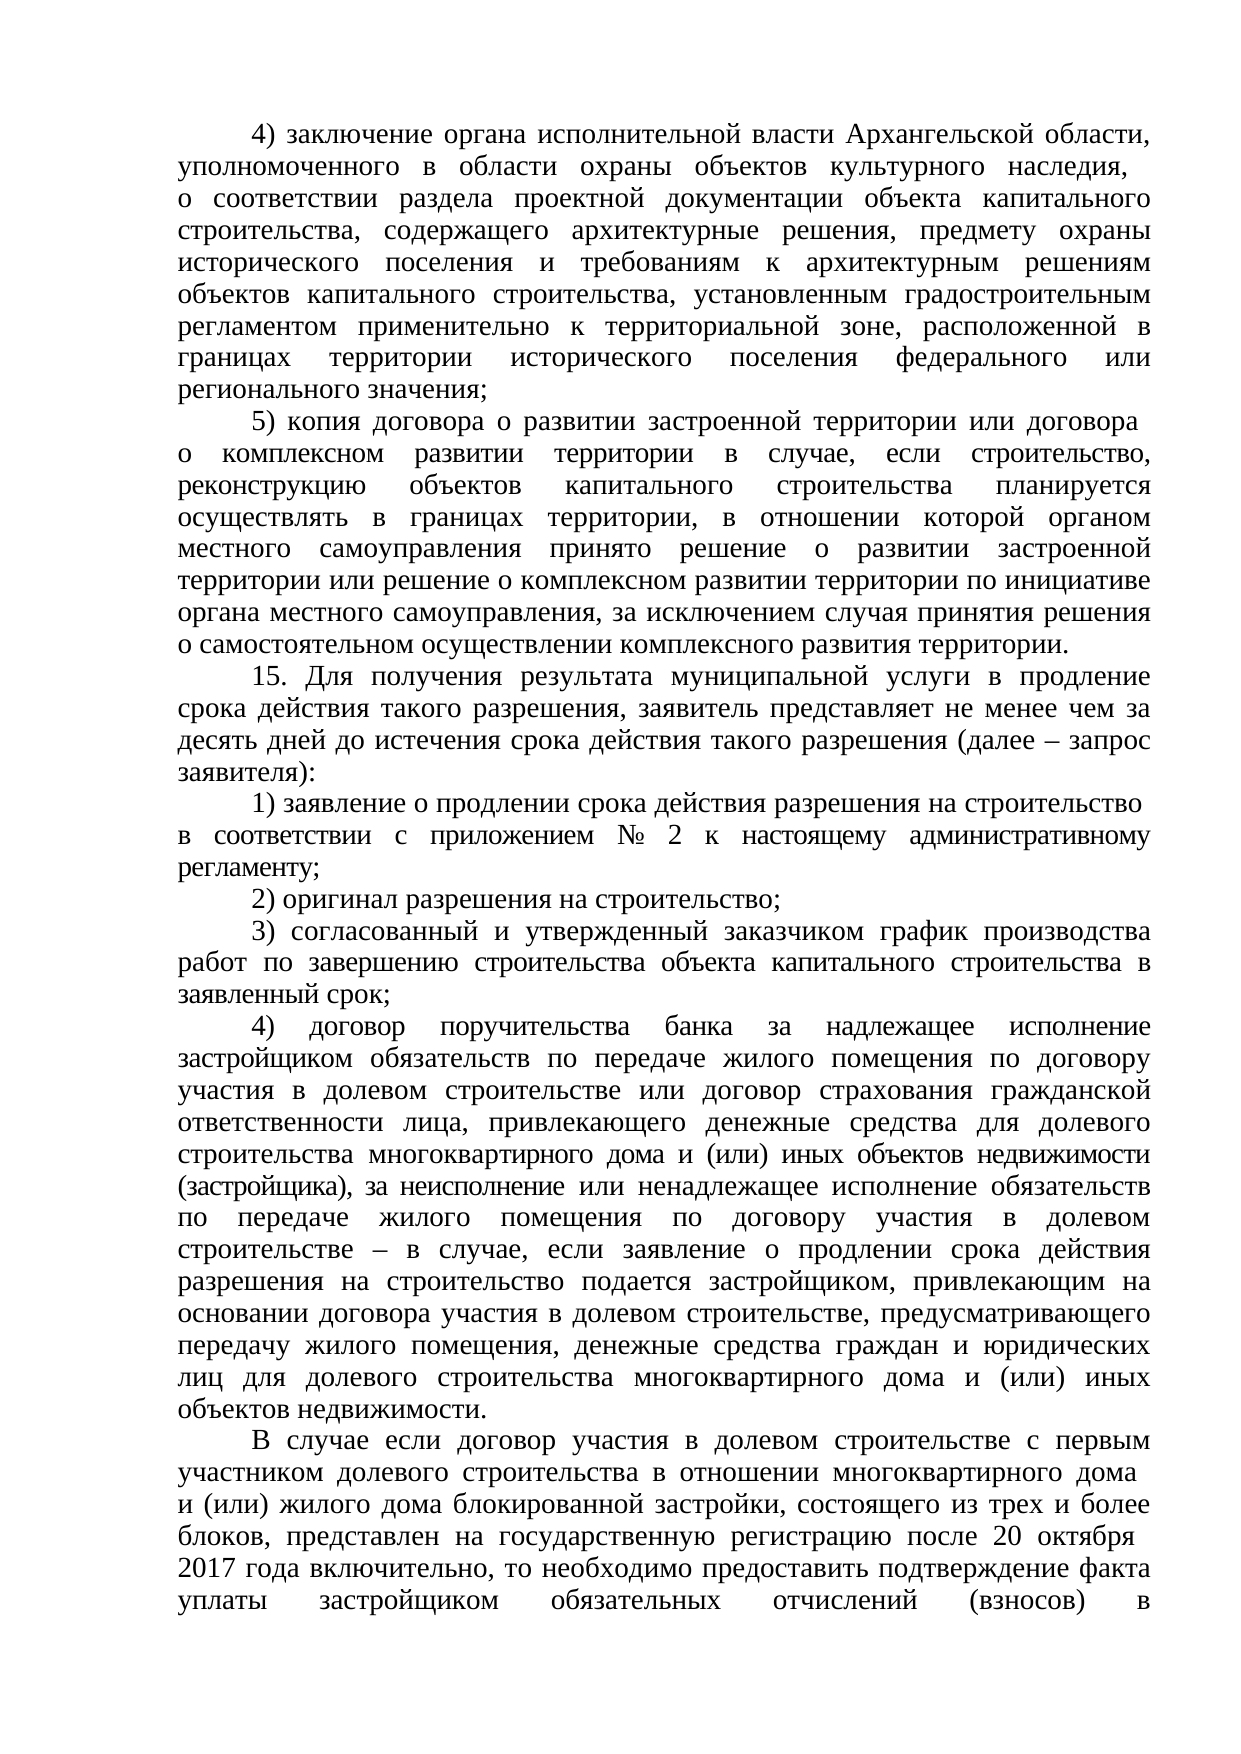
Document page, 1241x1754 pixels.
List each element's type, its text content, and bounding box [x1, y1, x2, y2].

text 3) согласованный и утвержденный заказчиком график производства работ по завершению строительства объекта капитального строительства в заявленный срок; [177, 914, 1152, 1010]
text 4) договор поручительства банка за надлежащее исполнение застройщиком обязательств по передаче жилого помещения по договору участия в долевом строительстве или договор страхования гражданской ответственности лица, привлекающего денежные средства для долевого строительства многоквартирного дома и (или) иных объектов недвижимости (застройщика), за неисполнение или ненадлежащее исполнение обязательств по передаче жилого помещения по договору участия в долевом строительстве – в случае, если заявление о продлении срока действия разрешения на строительство подается застройщиком, привлекающим на основании договора участия в долевом строительстве, предусматривающего передачу жилого помещения, денежные средства граждан и юридических лиц для долевого строительства многоквартирного дома и (или) иных объектов недвижимости. [177, 1010, 1152, 1424]
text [177, 1424, 1152, 1615]
text 5) копия договора о развитии застроенной территории или договора о комплексном развитии территории в случае, если строительство, реконструкцию объектов капитального строительства планируется осуществлять в границах территории, в отношении которой органом местного самоуправления принято решение о развитии застроенной территории или решение о комплексном развитии территории по инициативе органа местного самоуправления, за исключением случая принятия решения о самостоятельном осуществлении комплексного развития территории. [177, 405, 1152, 660]
text 2) оригинал разрешения на строительство; [177, 883, 1152, 914]
text 1) заявление о продлении срока действия разрешения на строительство в соответствии с приложением № 2 к настоящему административному регламенту; [177, 787, 1152, 883]
text 4) заключение органа исполнительной власти Архангельской области, уполномоченного в области охраны объектов культурного наследия, о соответствии раздела проектной документации объекта капитального строительства, содержащего архитектурные решения, предмету охраны исторического поселения и требованиям к архитектурным решениям объектов капитального строительства, установленным градостроительным регламентом применительно к территориальной зоне, расположенной в границах территории исторического поселения федерального или регионального значения; [177, 118, 1152, 405]
text 15. Для получения результата муниципальной услуги в продление срока действия такого разрешения, заявитель представляет не менее чем за десять дней до истечения срока действия такого разрешения (далее – запрос заявителя): [177, 660, 1152, 787]
